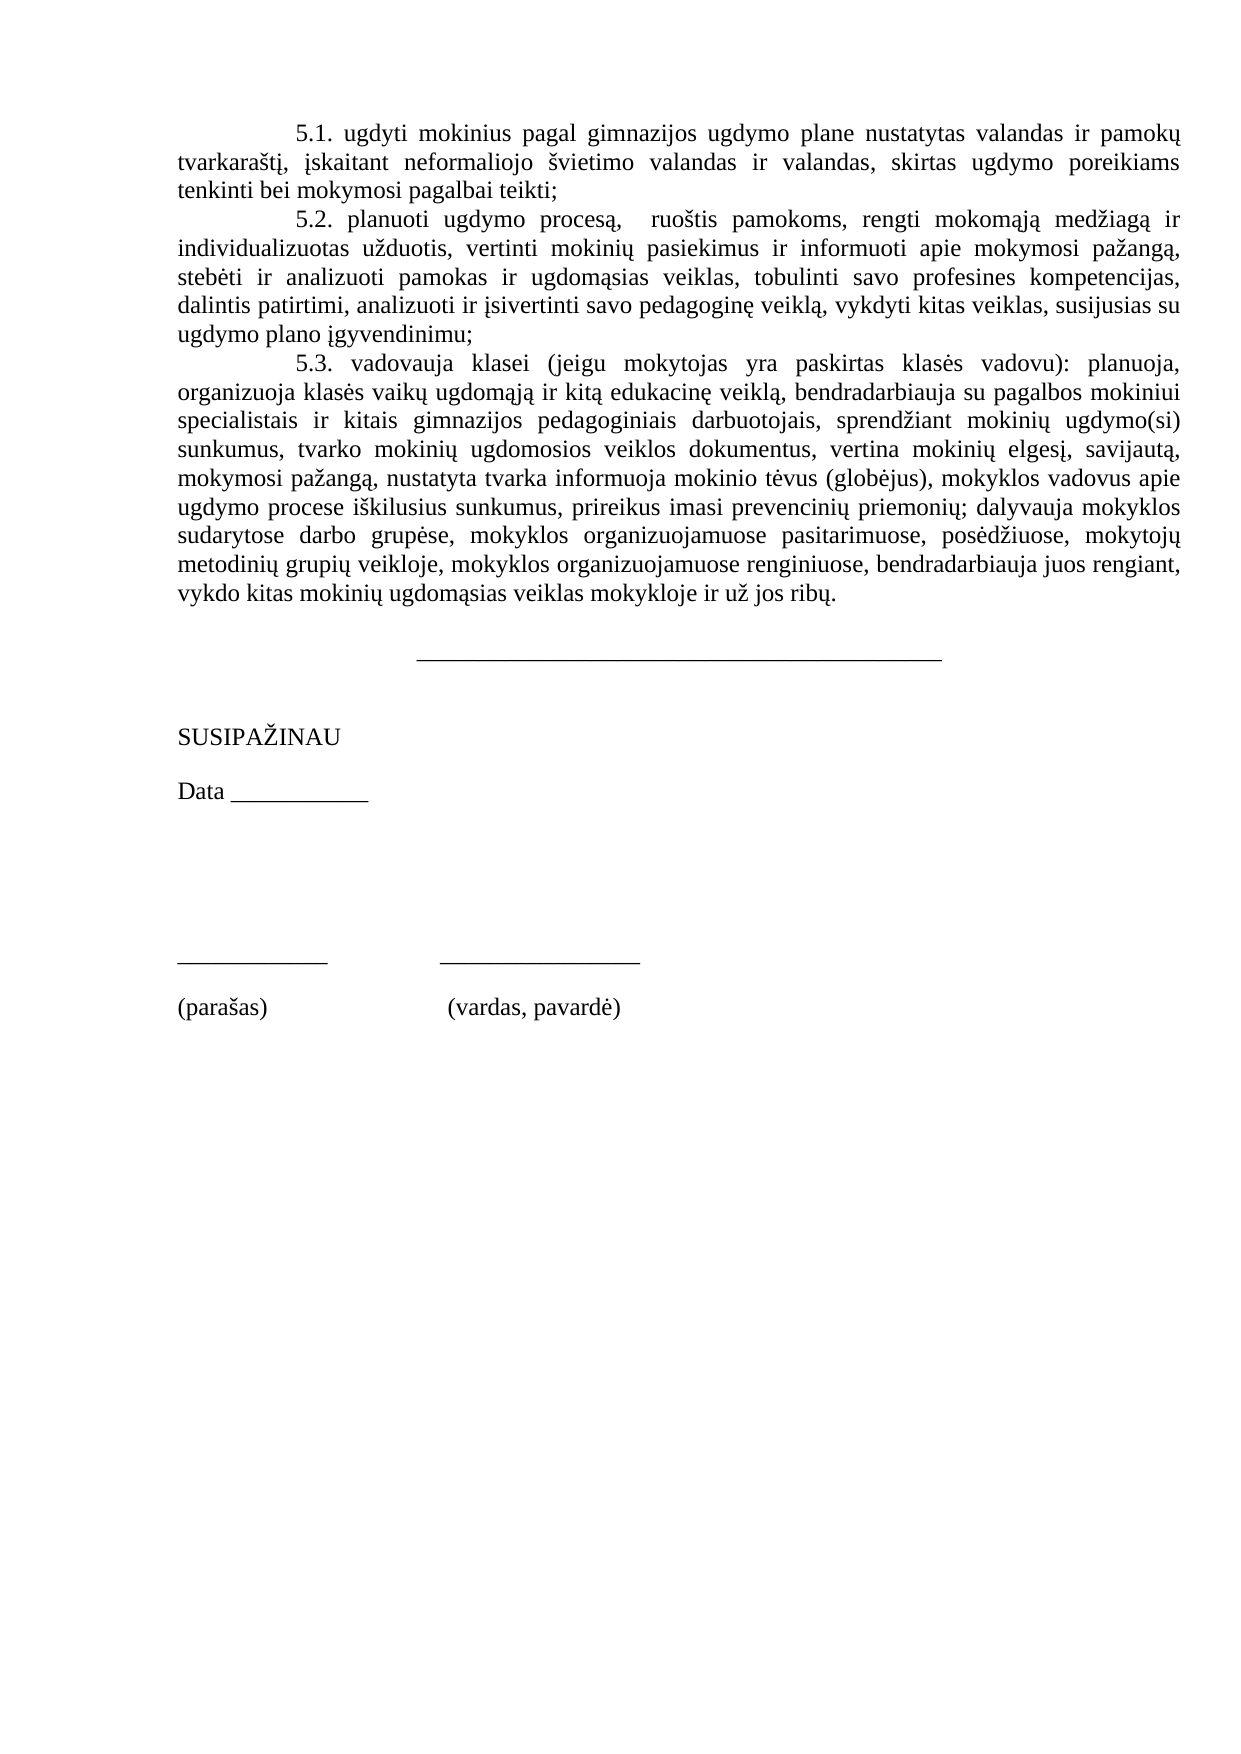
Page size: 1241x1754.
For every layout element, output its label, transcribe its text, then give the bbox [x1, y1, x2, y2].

text Data ___________ [177, 776, 1181, 805]
text (parašas) (vardas, pavardė) [177, 992, 1181, 1021]
text 5.2. planuoti ugdymo procesą, ruoštis pamokoms, rengti mokomąją medžiagą ir individualizuotas užduotis, vertinti mokinių pasiekimus ir informuoti apie mokymosi pažangą, stebėti ir analizuoti pamokas ir ugdomąsias veiklas, tobulinti savo profesines kompetencijas, dalintis patirtimi, analizuoti ir įsivertinti savo pedagoginę veiklą, vykdyti kitas veiklas, susijusias su ugdymo plano įgyvendinimu; [177, 204, 1181, 348]
text SUSIPAŽINAU [177, 722, 1181, 751]
text ____________ ________________ [177, 938, 1181, 967]
text 5.3. vadovauja klasei (jeigu mokytojas yra paskirtas klasės vadovu): planuoja, organizuoja klasės vaikų ugdomąją ir kitą edukacinę veiklą, bendradarbiauja su pagalbos mokiniui specialistais ir kitais gimnazijos pedagoginiais darbuotojais, sprendžiant mokinių ugdymo(si) sunkumus, tvarko mokinių ugdomosios veiklos dokumentus, vertina mokinių elgesį, savijautą, mokymosi pažangą, nustatyta tvarka informuoja mokinio tėvus (globėjus), mokyklos vadovus apie ugdymo procese iškilusius sunkumus, prireikus imasi prevencinių priemonių; dalyvauja mokyklos sudarytose darbo grupėse, mokyklos organizuojamuose pasitarimuose, posėdžiuose, mokytojų metodinių grupių veikloje, mokyklos organizuojamuose renginiuose, bendradarbiauja juos rengiant, vykdo kitas mokinių ugdomąsias veiklas mokykloje ir už jos ribų. [177, 348, 1181, 607]
text __________________________________________ [177, 636, 1181, 664]
text 5.1. ugdyti mokinius pagal gimnazijos ugdymo plane nustatytas valandas ir pamokų tvarkaraštį, įskaitant neformaliojo švietimo valandas ir valandas, skirtas ugdymo poreikiams tenkinti bei mokymosi pagalbai teikti; [177, 118, 1181, 204]
